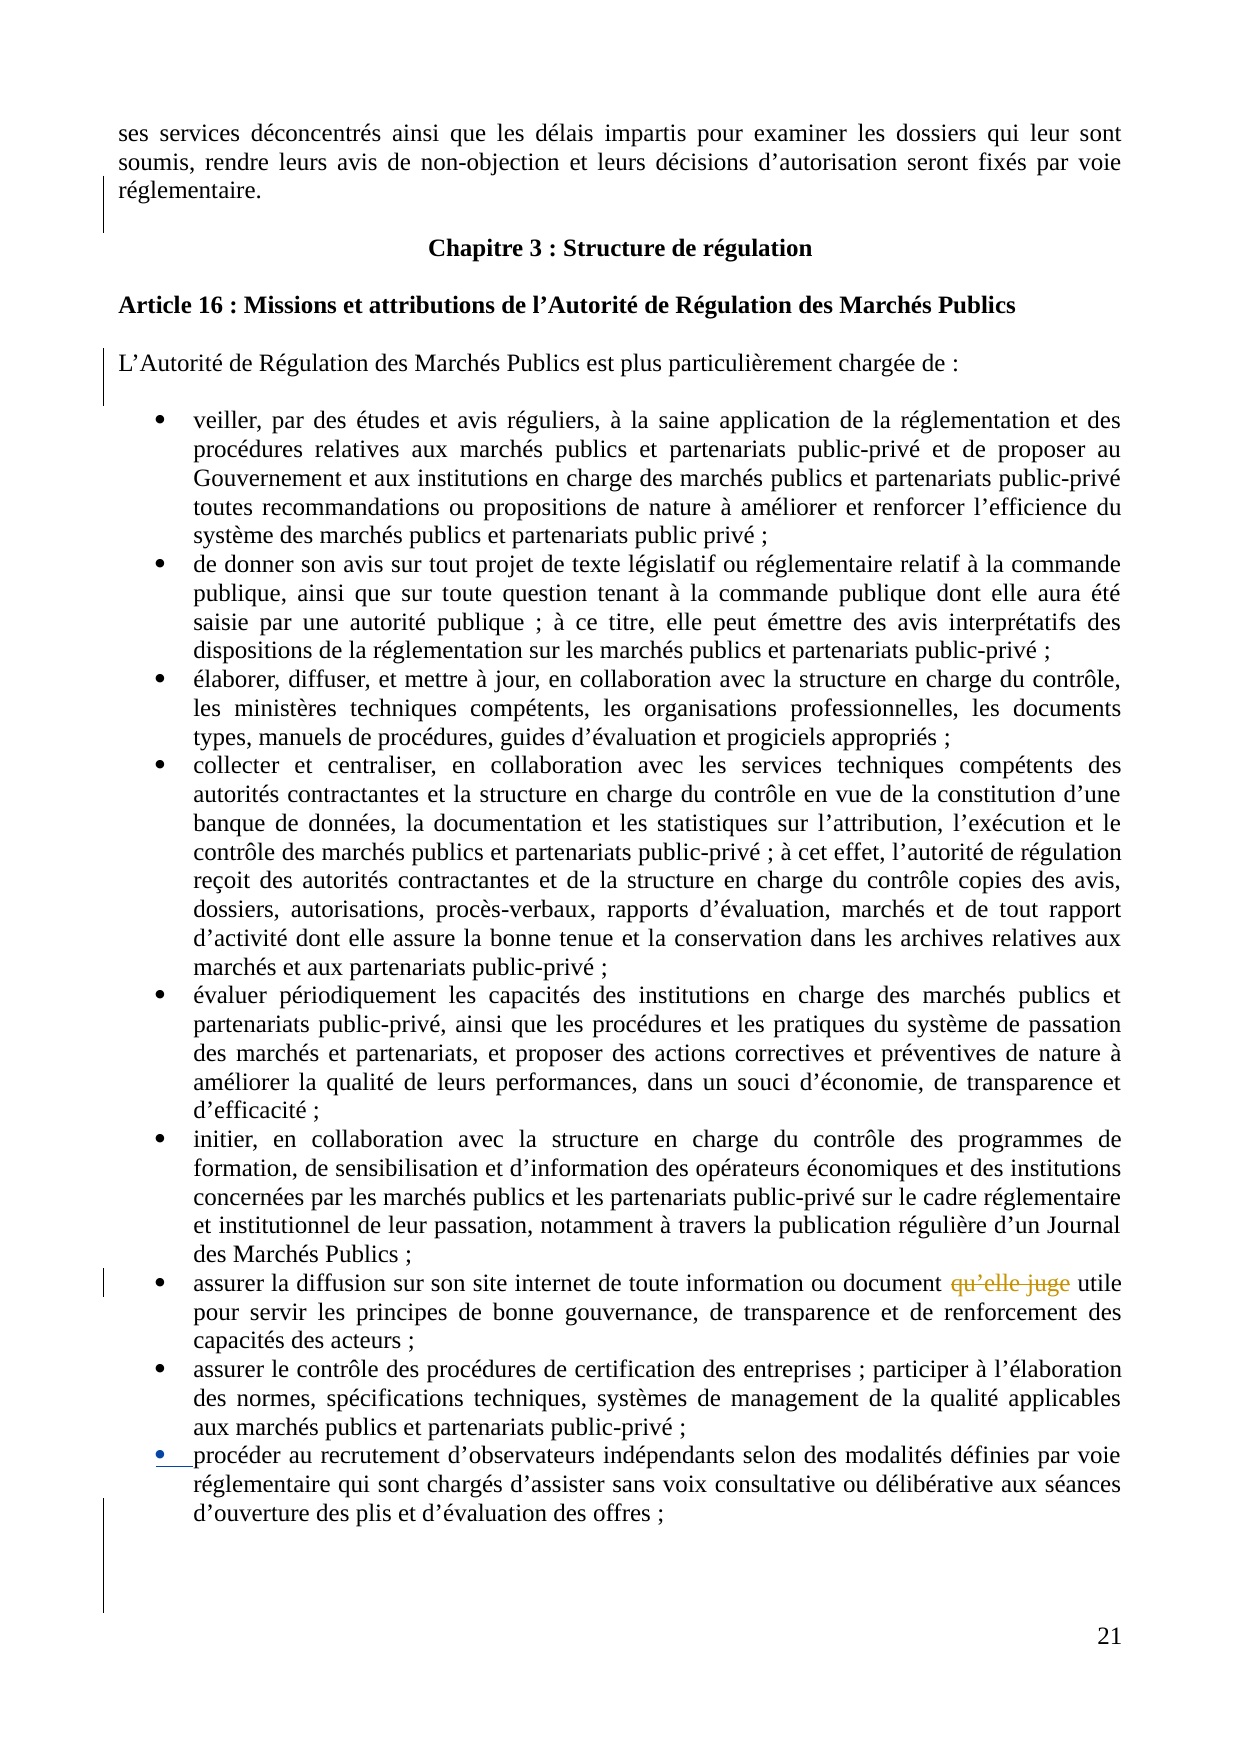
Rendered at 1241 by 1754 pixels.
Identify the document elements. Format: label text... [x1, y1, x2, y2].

list assurer la diffusion sur son site internet de toute information ou document utile pour servir les principes de bonne gouvernance, de transparence et de renforcement des capacités des acteurs ; [156, 1268, 1122, 1354]
list collecter et centraliser, en collaboration avec les services techniques compétents des autorités contractantes et la structure en charge du contrôle en vue de la constitution d’une banque de données, la documentation et les statistiques sur l’attribution, l’exécution et le contrôle des marchés publics et partenariats public-privé ; à cet effet, l’autorité de régulation reçoit des autorités contractantes et de la structure en charge du contrôle copies des avis, dossiers, autorisations, procès-verbaux, rapports d’évaluation, marchés et de tout rapport d’activité dont elle assure la bonne tenue et la conservation dans les archives relatives aux marchés et aux partenariats public-privé ; [156, 751, 1122, 981]
list évaluer périodiquement les capacités des institutions en charge des marchés publics et partenariats public-privé, ainsi que les procédures et les pratiques du système de passation des marchés et partenariats, et proposer des actions correctives et préventives de nature à améliorer la qualité de leurs performances, dans un souci d’économie, de transparence et d’efficacité ; [156, 981, 1122, 1124]
list de donner son avis sur tout projet de texte législatif ou réglementaire relatif à la commande publique, ainsi que sur toute question tenant à la commande publique dont elle aura été saisie par une autorité publique ; à ce titre, elle peut émettre des avis interprétatifs des dispositions de la réglementation sur les marchés publics et partenariats public-privé ; [156, 549, 1122, 664]
list élaborer, diffuser, et mettre à jour, en collaboration avec la structure en charge du contrôle, les ministères techniques compétents, les organisations professionnelles, les documents types, manuels de procédures, guides d’évaluation et progiciels appropriés ; [156, 664, 1122, 751]
text Article 16 : Missions et attributions de l’Autorité de Régulation des Marchés Publics [118, 291, 1122, 319]
list initier, en collaboration avec la structure en charge du contrôle des programmes de formation, de sensibilisation et d’information des opérateurs économiques et des institutions concernées par les marchés publics et les partenariats public-privé sur le cadre réglementaire et institutionnel de leur passation, notamment à travers la publication régulière d’un Journal des Marchés Publics ; [156, 1124, 1122, 1268]
list veiller, par des études et avis réguliers, à la saine application de la réglementation et des procédures relatives aux marchés publics et partenariats public-privé et de proposer au Gouvernement et aux institutions en charge des marchés publics et partenariats public-privé toutes recommandations ou propositions de nature à améliorer et renforcer l’efficience du système des marchés publics et partenariats public privé ; [156, 406, 1122, 549]
list assurer le contrôle des procédures de certification des entreprises ; participer à l’élaboration des normes, spécifications techniques, systèmes de management de la qualité applicables aux marchés publics et partenariats public-privé ; [156, 1354, 1122, 1441]
text L’Autorité de Régulation des Marchés Publics est plus particulièrement chargée de : [118, 348, 1122, 377]
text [118, 118, 1122, 204]
text Chapitre 3 : Structure de régulation [118, 233, 1122, 262]
list procéder au recrutement d’observateurs indépendants selon des modalités définies par voie réglementaire qui sont chargés d’assister sans voix consultative ou délibérative aux séances d’ouverture des plis et d’évaluation des offres ; [156, 1441, 1122, 1527]
